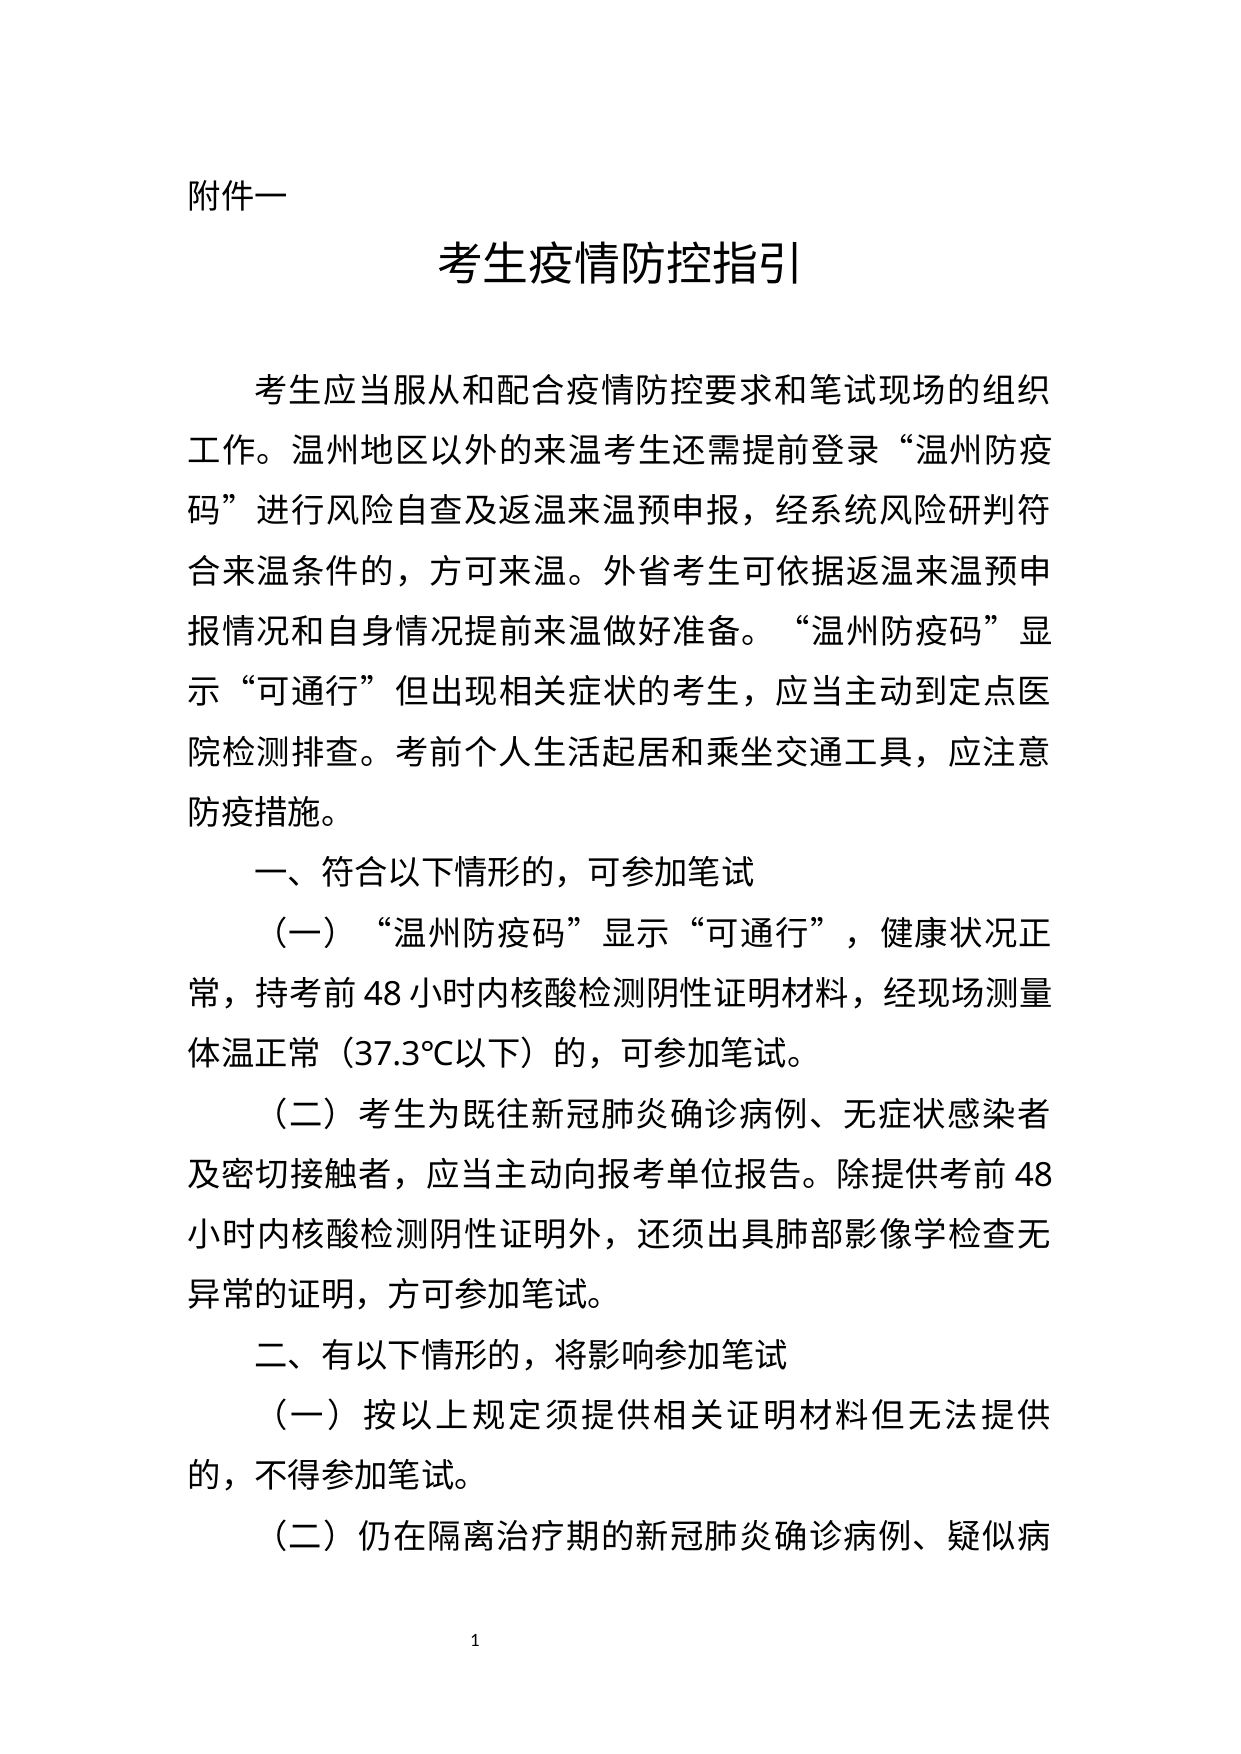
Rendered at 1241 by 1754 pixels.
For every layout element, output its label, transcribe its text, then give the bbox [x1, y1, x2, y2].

text 考生疫情防控指引 [187, 227, 1053, 294]
text 考生应当服从和配合疫情防控要求和笔试现场的组织工作。温州地区以外的来温考生还需提前登录“温州防疫码”进行风险自查及返温来温预申报，经系统风险研判符合来温条件的，方可来温。外省考生可依据返温来温预申报情况和自身情况提前来温做好准备。“温州防疫码”显示“可通行”但出现相关症状的考生，应当主动到定点医院检测排查。考前个人生活起居和乘坐交通工具，应注意防疫措施。 [187, 354, 1053, 836]
text 二、有以下情形的，将影响参加笔试 [187, 1319, 1053, 1379]
text （一）“温州防疫码”显示“可通行”，健康状况正常，持考前48小时内核酸检测阴性证明材料，经现场测量体温正常（37.3℃以下）的，可参加笔试。 [187, 897, 1053, 1078]
text （二）考生为既往新冠肺炎确诊病例、无症状感染者及密切接触者，应当主动向报考单位报告。除提供考前48小时内核酸检测阴性证明外，还须出具肺部影像学检查无异常的证明，方可参加笔试。 [187, 1078, 1053, 1319]
text （一）按以上规定须提供相关证明材料但无法提供的，不得参加笔试。 [187, 1379, 1053, 1500]
text 一、符合以下情形的，可参加笔试 [187, 836, 1053, 897]
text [187, 1500, 1053, 1560]
subtitle 附件一 [187, 162, 1053, 227]
